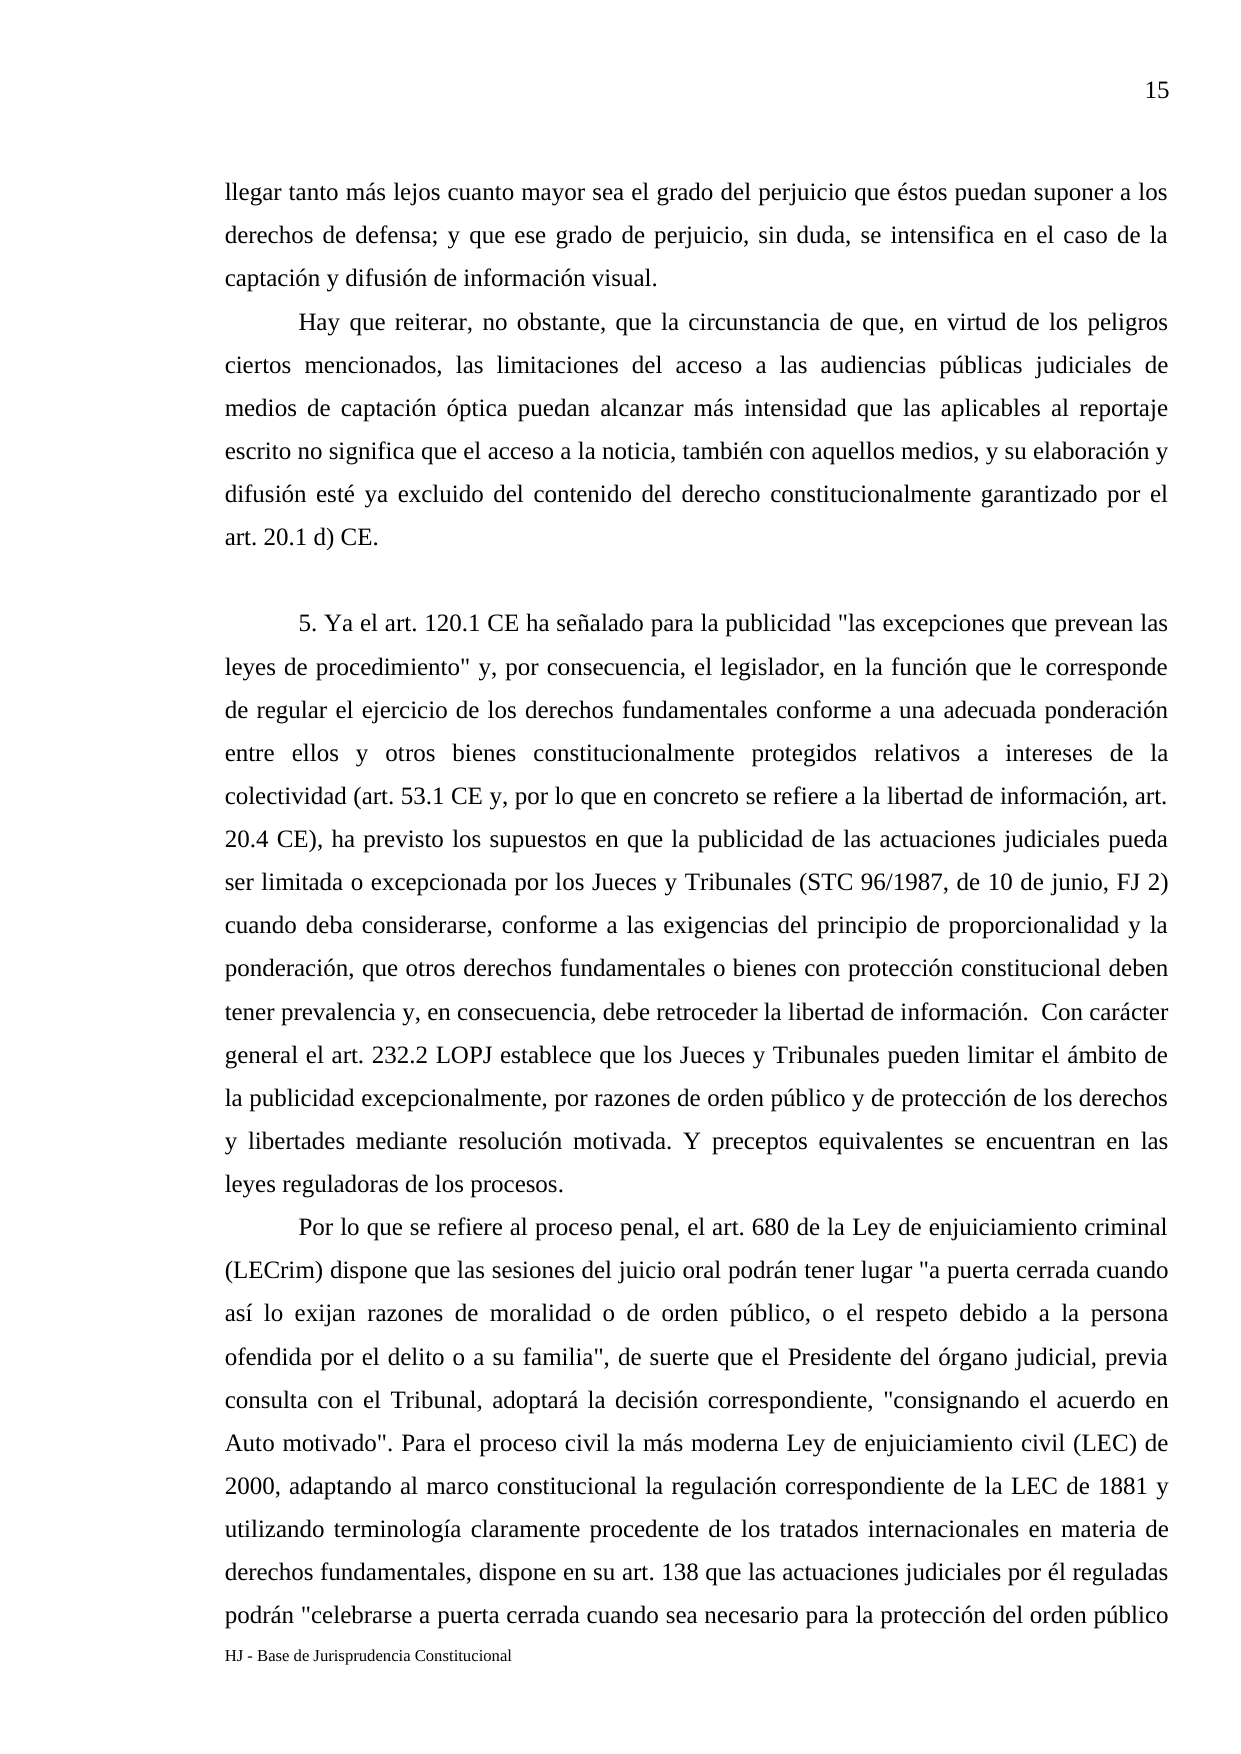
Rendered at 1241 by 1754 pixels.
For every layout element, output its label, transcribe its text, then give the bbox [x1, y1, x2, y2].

text 5. Ya el art. 120.1 CE ha señalado para la publicidad "las excepciones que prevean las leyes de procedimiento" y, por consecuencia, el legislador, en la función que le corresponde de regular el ejercicio de los derechos fundamentales conforme a una adecuada ponderación entre ellos y otros bienes constitucionalmente protegidos relativos a intereses de la colectividad (art. 53.1 CE y, por lo que en concreto se refiere a la libertad de información, art. 20.4 CE), ha previsto los supuestos en que la publicidad de las actuaciones judiciales pueda ser limitada o excepcionada por los Jueces y Tribunales (STC 96/1987, de 10 de junio, FJ 2) cuando deba considerarse, conforme a las exigencias del principio de proporcionalidad y la ponderación, que otros derechos fundamentales o bienes con protección constitucional deben tener prevalencia y, en consecuencia, debe retroceder la libertad de información. Con carácter general el art. 232.2 LOPJ establece que los Jueces y Tribunales pueden limitar el ámbito de la publicidad excepcionalmente, por razones de orden público y de protección de los derechos y libertades mediante resolución motivada. Y preceptos equivalentes se encuentran en las leyes reguladoras de los procesos. [224, 608, 1169, 1198]
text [224, 177, 1169, 292]
text Hay que reiterar, no obstante, que la circunstancia de que, en virtud de los peligros ciertos mencionados, las limitaciones del acceso a las audiencias públicas judiciales de medios de captación óptica puedan alcanzar más intensidad que las aplicables al reportaje escrito no significa que el acceso a la noticia, también con aquellos medios, y su elaboración y difusión esté ya excluido del contenido del derecho constitucionalmente garantizado por el art. 20.1 d) CE. [224, 307, 1169, 551]
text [224, 1212, 1169, 1629]
